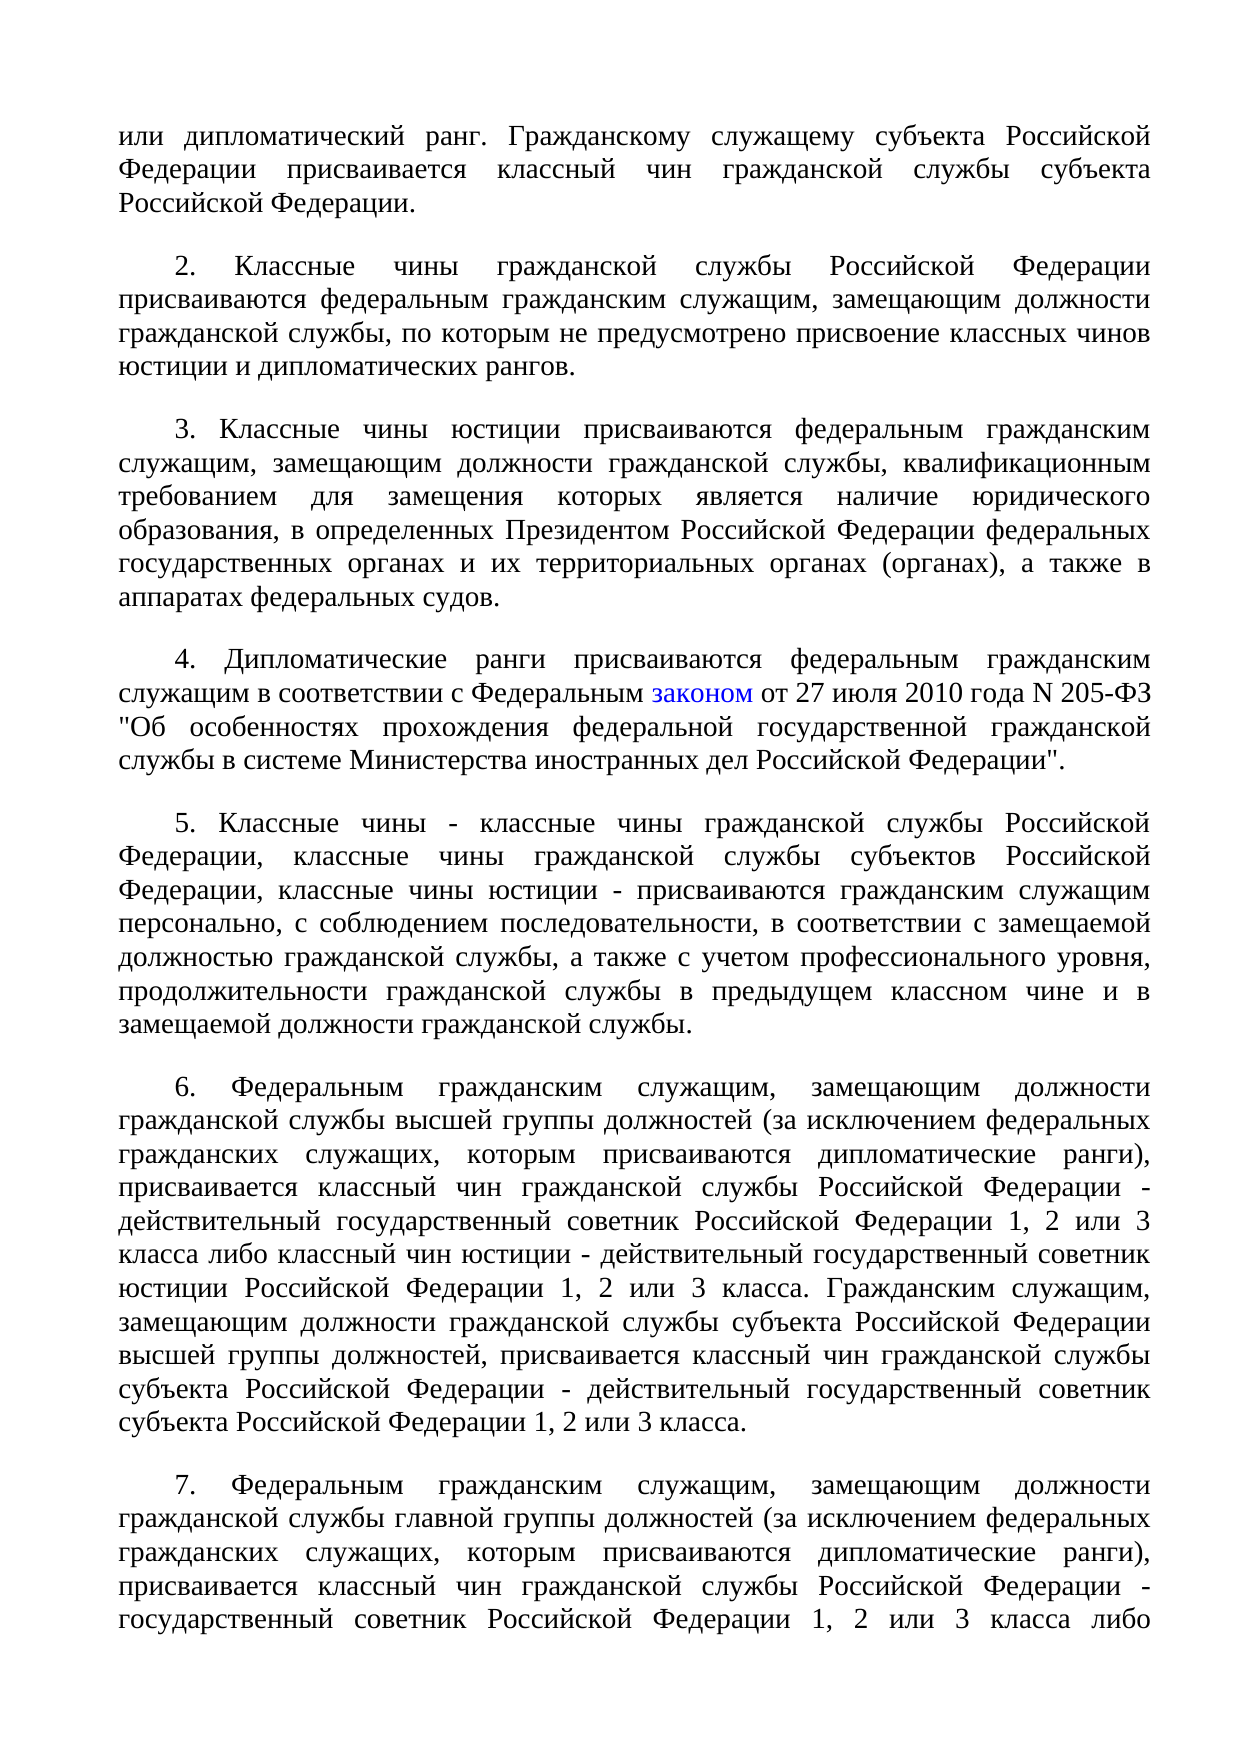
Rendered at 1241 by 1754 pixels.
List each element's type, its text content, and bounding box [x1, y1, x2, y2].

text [118, 1467, 1152, 1635]
text 6. Федеральным гражданским служащим, замещающим должности гражданской службы высшей группы должностей (за исключением федеральных гражданских служащих, которым присваиваются дипломатические ранги), присваивается классный чин гражданской службы Российской Федерации - действительный государственный советник Российской Федерации 1, 2 или 3 класса либо классный чин юстиции - действительный государственный советник юстиции Российской Федерации 1, 2 или 3 класса. Гражданским служащим, замещающим должности гражданской службы субъекта Российской Федерации высшей группы должностей, присваивается классный чин гражданской службы субъекта Российской Федерации - действительный государственный советник субъекта Российской Федерации 1, 2 или 3 класса. [118, 1069, 1152, 1438]
text 3. Классные чины юстиции присваиваются федеральным гражданским служащим, замещающим должности гражданской службы, квалификационным требованием для замещения которых является наличие юридического образования, в определенных Президентом Российской Федерации федеральных государственных органах и их территориальных органах (органах), а также в аппаратах федеральных судов. [118, 411, 1152, 612]
text 4. Дипломатические ранги присваиваются федеральным гражданским служащим в соответствии с Федеральным законом от 27 июля 2010 года N 205-ФЗ "Об особенностях прохождения федеральной государственной гражданской службы в системе Министерства иностранных дел Российской Федерации". [118, 642, 1152, 776]
text 5. Классные чины - классные чины гражданской службы Российской Федерации, классные чины гражданской службы субъектов Российской Федерации, классные чины юстиции - присваиваются гражданским служащим персонально, с соблюдением последовательности, в соответствии с замещаемой должностью гражданской службы, а также с учетом профессионального уровня, продолжительности гражданской службы в предыдущем классном чине и в замещаемой должности гражданской службы. [118, 805, 1152, 1040]
text 2. Классные чины гражданской службы Российской Федерации присваиваются федеральным гражданским служащим, замещающим должности гражданской службы, по которым не предусмотрено присвоение классных чинов юстиции и дипломатических рангов. [118, 248, 1152, 382]
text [118, 118, 1152, 219]
